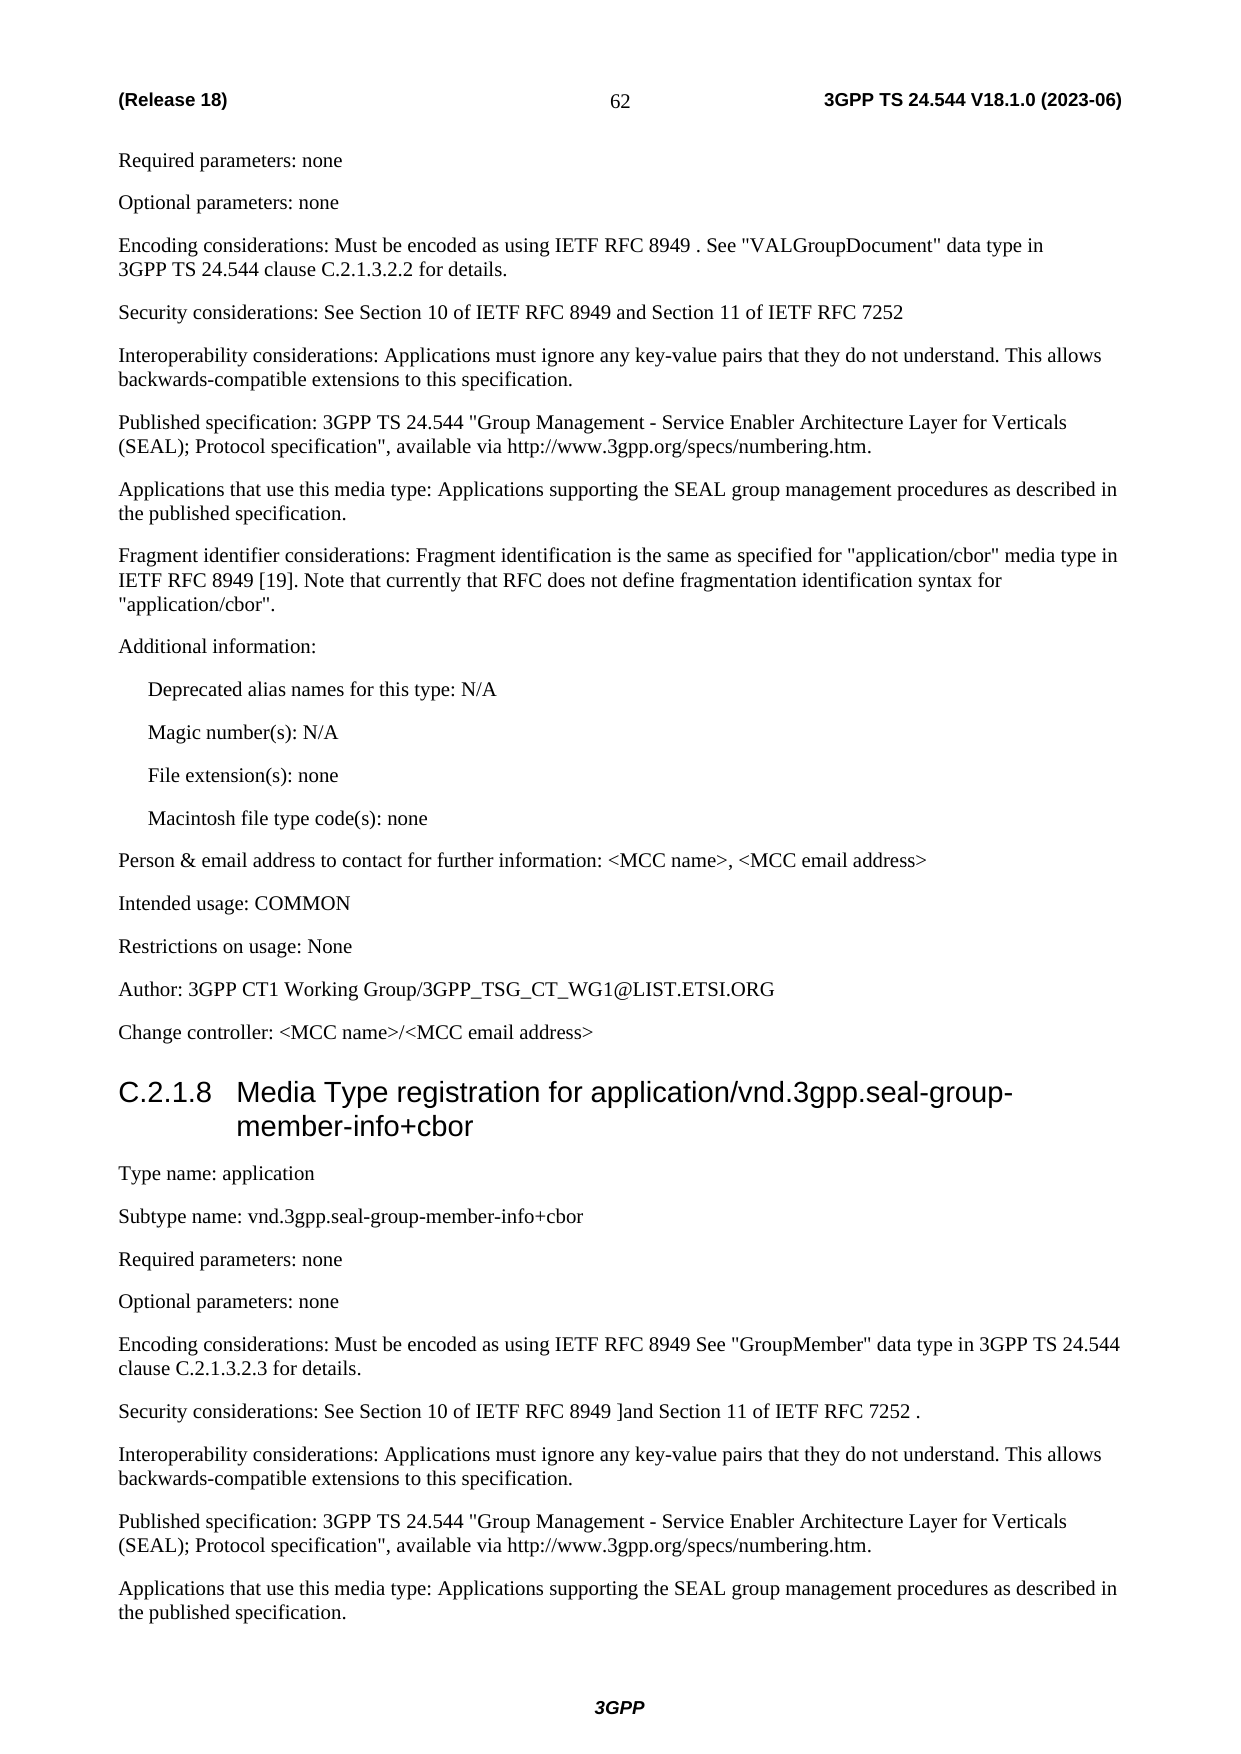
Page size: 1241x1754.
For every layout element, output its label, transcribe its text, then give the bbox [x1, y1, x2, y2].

text Encoding considerations: Must be encoded as using IETF RFC 8949 . See "VALGroupDocument" data type in 3GPP TS 24.544 clause C.2.1.3.2.2 for details. [118, 233, 1122, 281]
text Required parameters: none [118, 1246, 1122, 1271]
text Required parameters: none [118, 147, 1122, 172]
text Applications that use this media type: Applications supporting the SEAL group management procedures as described in the published specification. [118, 477, 1122, 525]
text Intended usage: COMMON [118, 891, 1122, 915]
text Encoding considerations: Must be encoded as using IETF RFC 8949 See "GroupMember" data type in 3GPP TS 24.544 clause C.2.1.3.2.3 for details. [118, 1332, 1122, 1380]
text Published specification: 3GPP TS 24.544 "Group Management - Service Enabler Architecture Layer for Verticals (SEAL); Protocol specification", available via http://www.3gpp.org/specs/numbering.htm. [118, 1509, 1122, 1557]
text Additional information: [118, 634, 1122, 658]
text Security considerations: See Section 10 of IETF RFC 8949 ]and Section 11 of IETF RFC 7252 . [118, 1399, 1122, 1423]
text Fragment identifier considerations: Fragment identification is the same as specified for "application/cbor" media type in IETF RFC 8949 [19]. Note that currently that RFC does not define fragmentation identification syntax for "application/cbor". [118, 543, 1122, 616]
text Person & email address to contact for further information: <MCC name>, <MCC email address> [118, 848, 1122, 872]
text Security considerations: See Section 10 of IETF RFC 8949 and Section 11 of IETF RFC 7252 [118, 300, 1122, 324]
text Type name: application [118, 1161, 1122, 1185]
text Interoperability considerations: Applications must ignore any key-value pairs that they do not understand. This allows backwards-compatible extensions to this specification. [118, 1442, 1122, 1490]
text Author: 3GPP CT1 Working Group/3GPP_TSG_CT_WG1@LIST.ETSI.ORG [118, 977, 1122, 1001]
subtitle C.2.1.8 Media Type registration for application/vnd.3gpp.seal-group-member-info+cbor [118, 1075, 1122, 1142]
text Magic number(s): N/A [118, 720, 1122, 744]
text Change controller: <MCC name>/<MCC email address> [118, 1020, 1122, 1044]
text Optional parameters: none [118, 1289, 1122, 1313]
text File extension(s): none [118, 763, 1122, 787]
text Deprecated alias names for this type: N/A [118, 677, 1122, 701]
text Optional parameters: none [118, 190, 1122, 214]
text Subtype name: vnd.3gpp.seal-group-member-info+cbor [118, 1204, 1122, 1228]
text Interoperability considerations: Applications must ignore any key-value pairs that they do not understand. This allows backwards-compatible extensions to this specification. [118, 343, 1122, 391]
text Published specification: 3GPP TS 24.544 "Group Management - Service Enabler Architecture Layer for Verticals (SEAL); Protocol specification", available via http://www.3gpp.org/specs/numbering.htm. [118, 410, 1122, 458]
text Restrictions on usage: None [118, 934, 1122, 958]
text Macintosh file type code(s): none [118, 806, 1122, 830]
text Applications that use this media type: Applications supporting the SEAL group management procedures as described in the published specification. [118, 1576, 1122, 1624]
